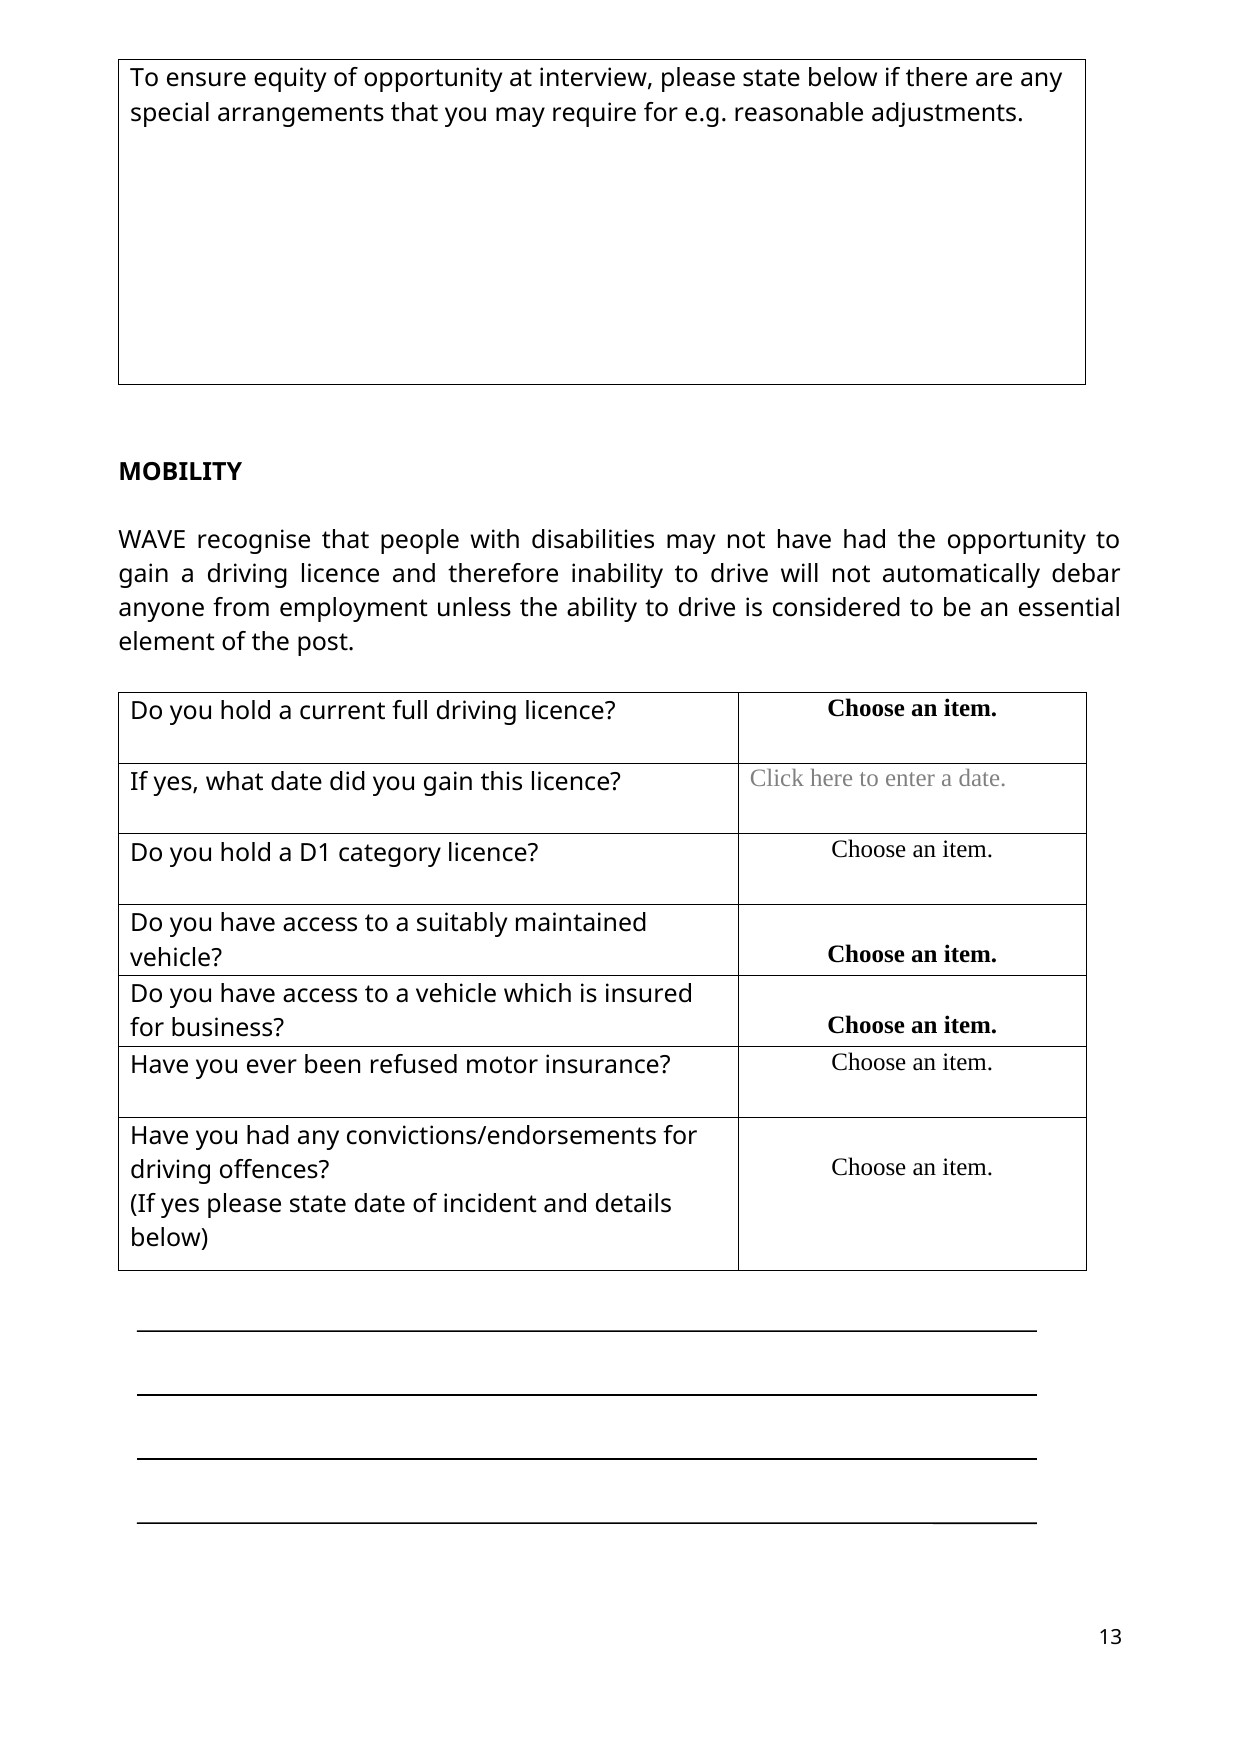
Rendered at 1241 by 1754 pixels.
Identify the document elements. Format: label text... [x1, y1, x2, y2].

table_cell Have you had any convictions/endorsements for driving offences? (If yes please state date of incident and details below) [119, 1118, 738, 1269]
table_cell [739, 834, 1086, 904]
table_cell If yes, what date did you gain this licence? [119, 764, 738, 833]
table_cell [739, 976, 1086, 1046]
table_cell [739, 1047, 1086, 1117]
table_cell Do you hold a D1 category licence? [119, 834, 738, 904]
table_cell [739, 905, 1086, 975]
table_cell [739, 1118, 1086, 1269]
text WAVE recognise that people with disabilities may not have had the opportunity to gain a driving licence and therefore inability to drive will not automatically debar anyone from employment unless the ability to drive is considered to be an essential element of the post. [118, 521, 1122, 657]
table_cell Have you ever been refused motor insurance? [119, 1047, 738, 1117]
table_header To ensure equity of opportunity at interview, please state below if there are any special arrangements that you may require for e.g. reasonable adjustments. [119, 60, 1085, 384]
table_header [739, 693, 1086, 762]
text MOBILITY [118, 453, 1122, 487]
table_header Do you hold a current full driving licence? [119, 693, 738, 762]
table_cell Do you have access to a suitably maintained vehicle? [119, 905, 738, 975]
table_cell Do you have access to a vehicle which is insured for business? [119, 976, 738, 1046]
